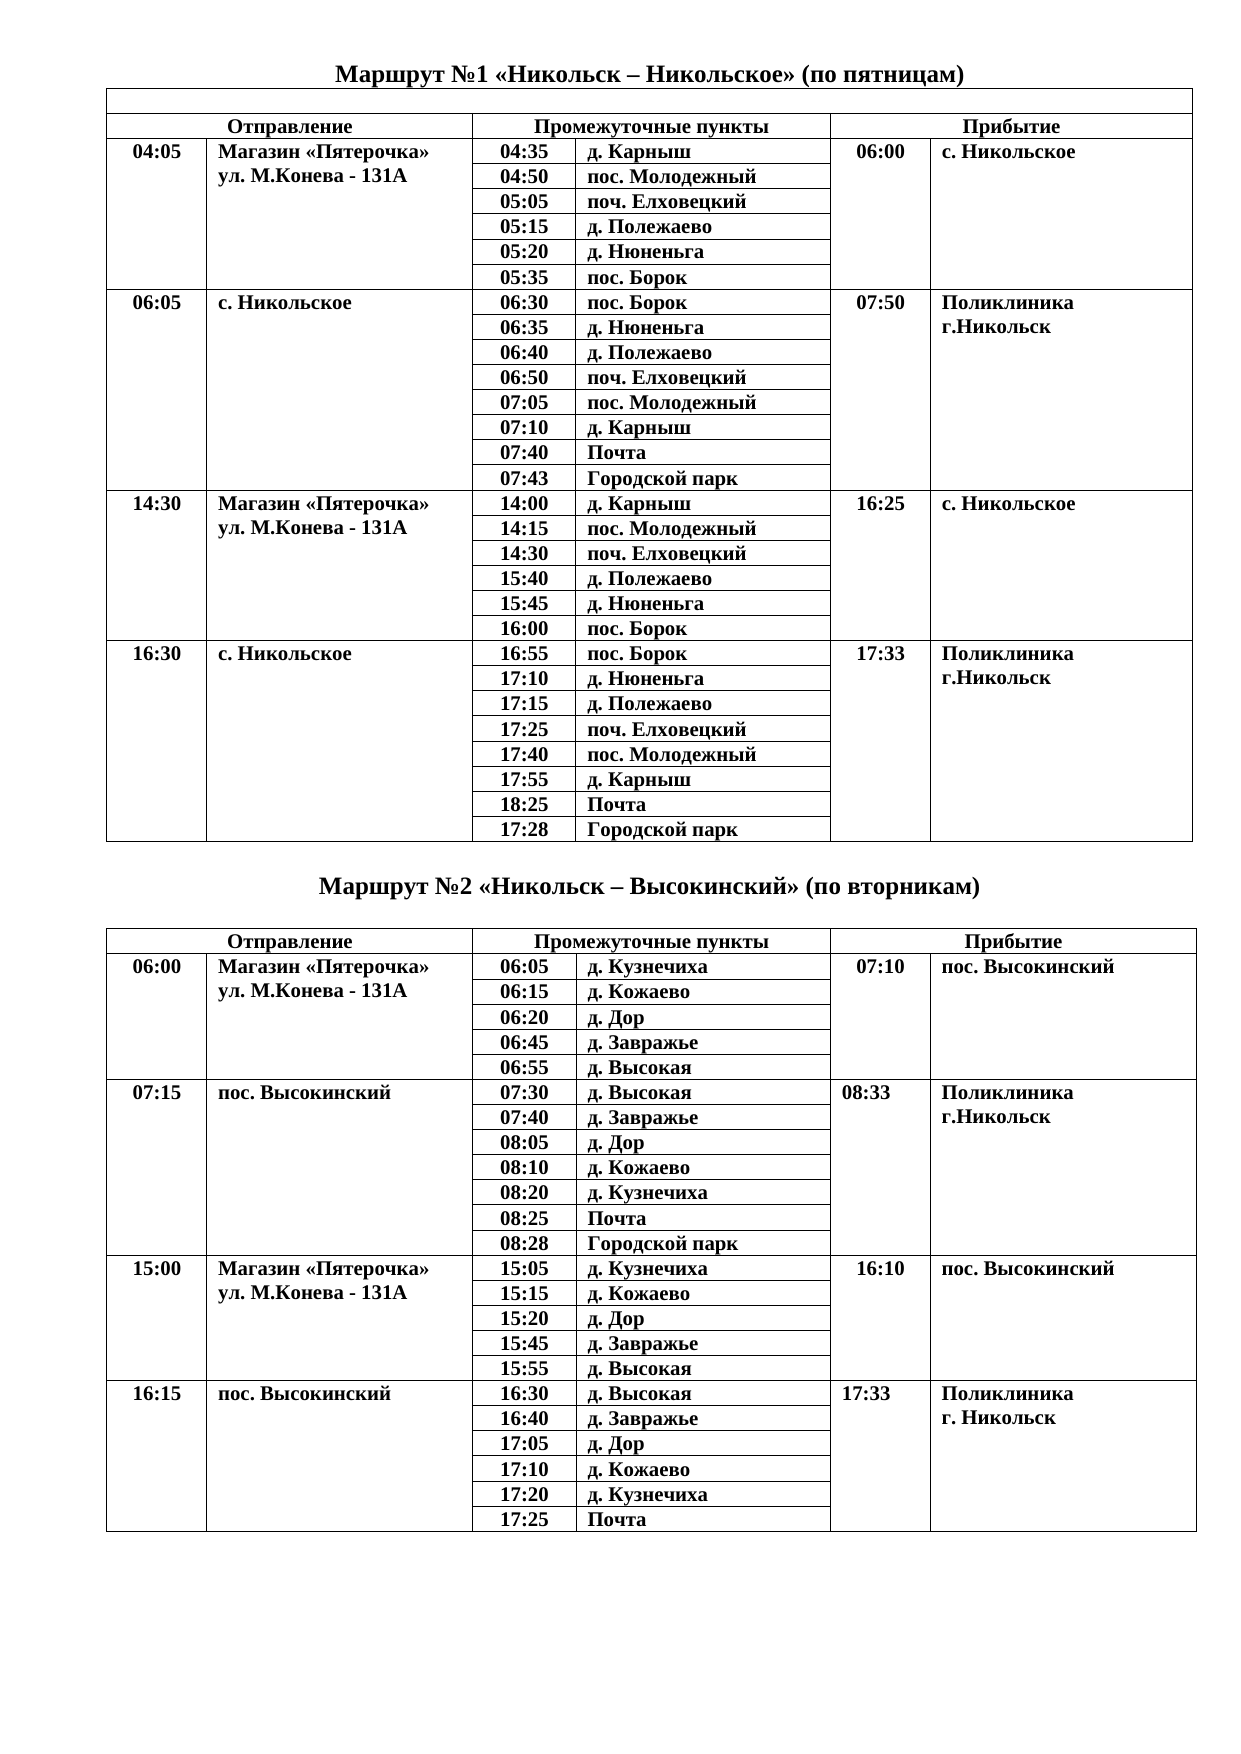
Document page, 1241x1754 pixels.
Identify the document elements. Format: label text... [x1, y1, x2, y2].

table_cell 16:30 [107, 641, 206, 841]
table_cell д. Завражье [577, 1105, 830, 1129]
table_cell 06:55 [473, 1055, 576, 1079]
table_cell 18:25 [473, 792, 575, 816]
table_cell д. Нюненьга [576, 240, 830, 263]
table_cell 14:30 [473, 541, 575, 565]
table_cell 05:15 [473, 214, 575, 238]
table_cell пос. Высокинский [207, 1080, 472, 1254]
table_cell 08:28 [473, 1231, 576, 1254]
table_cell 17:28 [473, 817, 575, 841]
table_cell д. Высокая [577, 1381, 830, 1405]
table_cell 06:00 [831, 139, 930, 289]
table_cell д. Карныш [576, 767, 830, 791]
table_cell 14:00 [473, 491, 575, 514]
table_cell Почта [577, 1205, 830, 1229]
table_cell пос. Высокинский [931, 1256, 1196, 1380]
table_cell Магазин «Пятерочка» ул. М.Конева - 131А [207, 954, 472, 1079]
table_cell 06:05 [107, 290, 206, 489]
table_cell 15:15 [473, 1281, 576, 1305]
table_cell пос. Борок [576, 641, 830, 665]
table_cell д. Нюненьга [576, 591, 830, 615]
table_cell Почта [576, 792, 830, 816]
table_cell д. Кожаево [577, 1456, 830, 1481]
table_cell 16:30 [473, 1381, 576, 1405]
table_cell Почта [576, 440, 830, 464]
text Маршрут №1 «Никольск – Никольское» (по пятницам) [118, 59, 1181, 88]
table_cell 07:40 [473, 440, 575, 464]
table_cell д. Завражье [577, 1030, 830, 1054]
table_cell 15:00 [107, 1256, 206, 1380]
table_cell д. Кузнечиха [577, 1482, 830, 1506]
table_cell пос. Высокинский [931, 954, 1196, 1079]
table_cell пос. Высокинский [207, 1381, 472, 1531]
table_cell д. Полежаево [576, 691, 830, 715]
table_cell 17:20 [473, 1482, 576, 1506]
table_cell пос. Борок [576, 616, 830, 640]
table_cell 07:05 [473, 390, 575, 414]
table_cell 06:35 [473, 315, 575, 339]
table_header Отправление [107, 929, 472, 953]
table_cell Городской парк [576, 817, 830, 841]
table_cell 16:00 [473, 616, 575, 640]
table_cell 08:25 [473, 1205, 576, 1229]
table_cell поч. Елховецкий [576, 365, 830, 389]
table_cell 08:20 [473, 1180, 576, 1204]
table_cell 17:55 [473, 767, 575, 791]
table_cell 07:10 [473, 415, 575, 439]
table_cell д. Дор [577, 1431, 830, 1455]
table_cell д. Кузнечиха [577, 954, 830, 978]
table_cell 17:10 [473, 666, 575, 690]
table_cell пос. Молодежный [576, 390, 830, 414]
table_cell с. Никольское [931, 491, 1192, 640]
table_cell 15:05 [473, 1256, 576, 1280]
table_cell пос. Борок [576, 265, 830, 289]
table_cell д. Нюненьга [576, 666, 830, 690]
table_cell 14:30 [107, 491, 206, 640]
table_cell 15:20 [473, 1306, 576, 1330]
table_cell поч. Елховецкий [576, 716, 830, 741]
table_cell 07:50 [831, 290, 930, 489]
table_cell пос. Молодежный [576, 164, 830, 188]
table_cell Магазин «Пятерочка» ул. М.Конева - 131А [207, 139, 472, 289]
table_cell пос. Молодежный [576, 742, 830, 766]
table_cell с. Никольское [207, 641, 472, 841]
table_cell 07:15 [107, 1080, 206, 1254]
table_cell 17:33 [831, 641, 930, 841]
table_cell 14:15 [473, 516, 575, 540]
table_cell 17:40 [473, 742, 575, 766]
table_cell поч. Елховецкий [576, 541, 830, 565]
table_cell 15:45 [473, 591, 575, 615]
table_cell Магазин «Пятерочка» ул. М.Конева - 131А [207, 491, 472, 640]
table_cell с. Никольское [207, 290, 472, 489]
table_cell 07:10 [831, 954, 930, 1079]
table_header Промежуточные пункты [473, 929, 830, 953]
table_cell д. Карныш [576, 139, 830, 163]
table_cell 08:05 [473, 1130, 576, 1154]
table_cell Поликлиника г.Никольск [931, 290, 1192, 489]
table_cell пос. Борок [576, 290, 830, 314]
table_cell д. Кожаево [577, 1281, 830, 1305]
table_cell д. Дор [577, 1306, 830, 1330]
table_header [107, 89, 1192, 113]
table_cell 05:35 [473, 265, 575, 289]
table_cell д. Дор [577, 1005, 830, 1029]
table_cell д. Карныш [576, 415, 830, 439]
table_cell поч. Елховецкий [576, 189, 830, 213]
table_cell д. Высокая [577, 1055, 830, 1079]
table_cell д. Карныш [576, 491, 830, 514]
table_cell Городской парк [576, 465, 830, 489]
table_cell 16:40 [473, 1406, 576, 1430]
table_cell 04:05 [107, 139, 206, 289]
table_cell д. Полежаево [576, 214, 830, 238]
table_cell д. Кузнечиха [577, 1256, 830, 1280]
table_cell Почта [577, 1507, 830, 1531]
table_cell 08:10 [473, 1155, 576, 1179]
table_cell 06:20 [473, 1005, 576, 1029]
table_cell 05:20 [473, 240, 575, 263]
table_cell д. Дор [577, 1130, 830, 1154]
table_cell д. Высокая [577, 1356, 830, 1380]
table_cell д. Высокая [577, 1080, 830, 1104]
table_cell 17:33 [831, 1381, 930, 1531]
table_cell 17:05 [473, 1431, 576, 1455]
table_cell Поликлиника г.Никольск [931, 1080, 1196, 1254]
table_cell с. Никольское [931, 139, 1192, 289]
table_cell д. Полежаево [576, 566, 830, 590]
table_cell 07:40 [473, 1105, 576, 1129]
table_cell Городской парк [577, 1231, 830, 1254]
table_cell 15:45 [473, 1331, 576, 1355]
table_cell 17:25 [473, 716, 575, 741]
table_cell 06:00 [107, 954, 206, 1079]
table_cell 16:15 [107, 1381, 206, 1531]
table_cell 17:15 [473, 691, 575, 715]
table_cell пос. Молодежный [576, 516, 830, 540]
table_cell 16:25 [831, 491, 930, 640]
table_cell 06:05 [473, 954, 576, 978]
table_cell Поликлиника г. Никольск [931, 1381, 1196, 1531]
table_cell 07:43 [473, 465, 575, 489]
table_cell 06:40 [473, 340, 575, 364]
table_cell 04:50 [473, 164, 575, 188]
table_cell 15:55 [473, 1356, 576, 1380]
table_cell д. Кожаево [577, 1155, 830, 1179]
table_cell д. Завражье [577, 1406, 830, 1430]
table_cell Поликлиника г.Никольск [931, 641, 1192, 841]
table_cell 17:25 [473, 1507, 576, 1531]
table_cell 06:30 [473, 290, 575, 314]
table_cell 06:50 [473, 365, 575, 389]
table_cell 06:45 [473, 1030, 576, 1054]
table_cell Прибытие [831, 114, 1192, 138]
table_cell д. Кузнечиха [577, 1180, 830, 1204]
text Маршрут №2 «Никольск – Высокинский» (по вторникам) [118, 871, 1181, 899]
table_cell 16:10 [831, 1256, 930, 1380]
table_cell 15:40 [473, 566, 575, 590]
table_cell Промежуточные пункты [473, 114, 830, 138]
table_cell 04:35 [473, 139, 575, 163]
table_cell д. Полежаево [576, 340, 830, 364]
table_cell 07:30 [473, 1080, 576, 1104]
table_cell д. Кожаево [577, 980, 830, 1003]
table_cell 08:33 [831, 1080, 930, 1254]
table_cell 17:10 [473, 1456, 576, 1481]
table_header Прибытие [831, 929, 1196, 953]
table_cell 05:05 [473, 189, 575, 213]
table_cell д. Завражье [577, 1331, 830, 1355]
table_cell Магазин «Пятерочка» ул. М.Конева - 131А [207, 1256, 472, 1380]
table_cell д. Нюненьга [576, 315, 830, 339]
table_cell 16:55 [473, 641, 575, 665]
table_cell 06:15 [473, 980, 576, 1003]
table_cell Отправление [107, 114, 472, 138]
